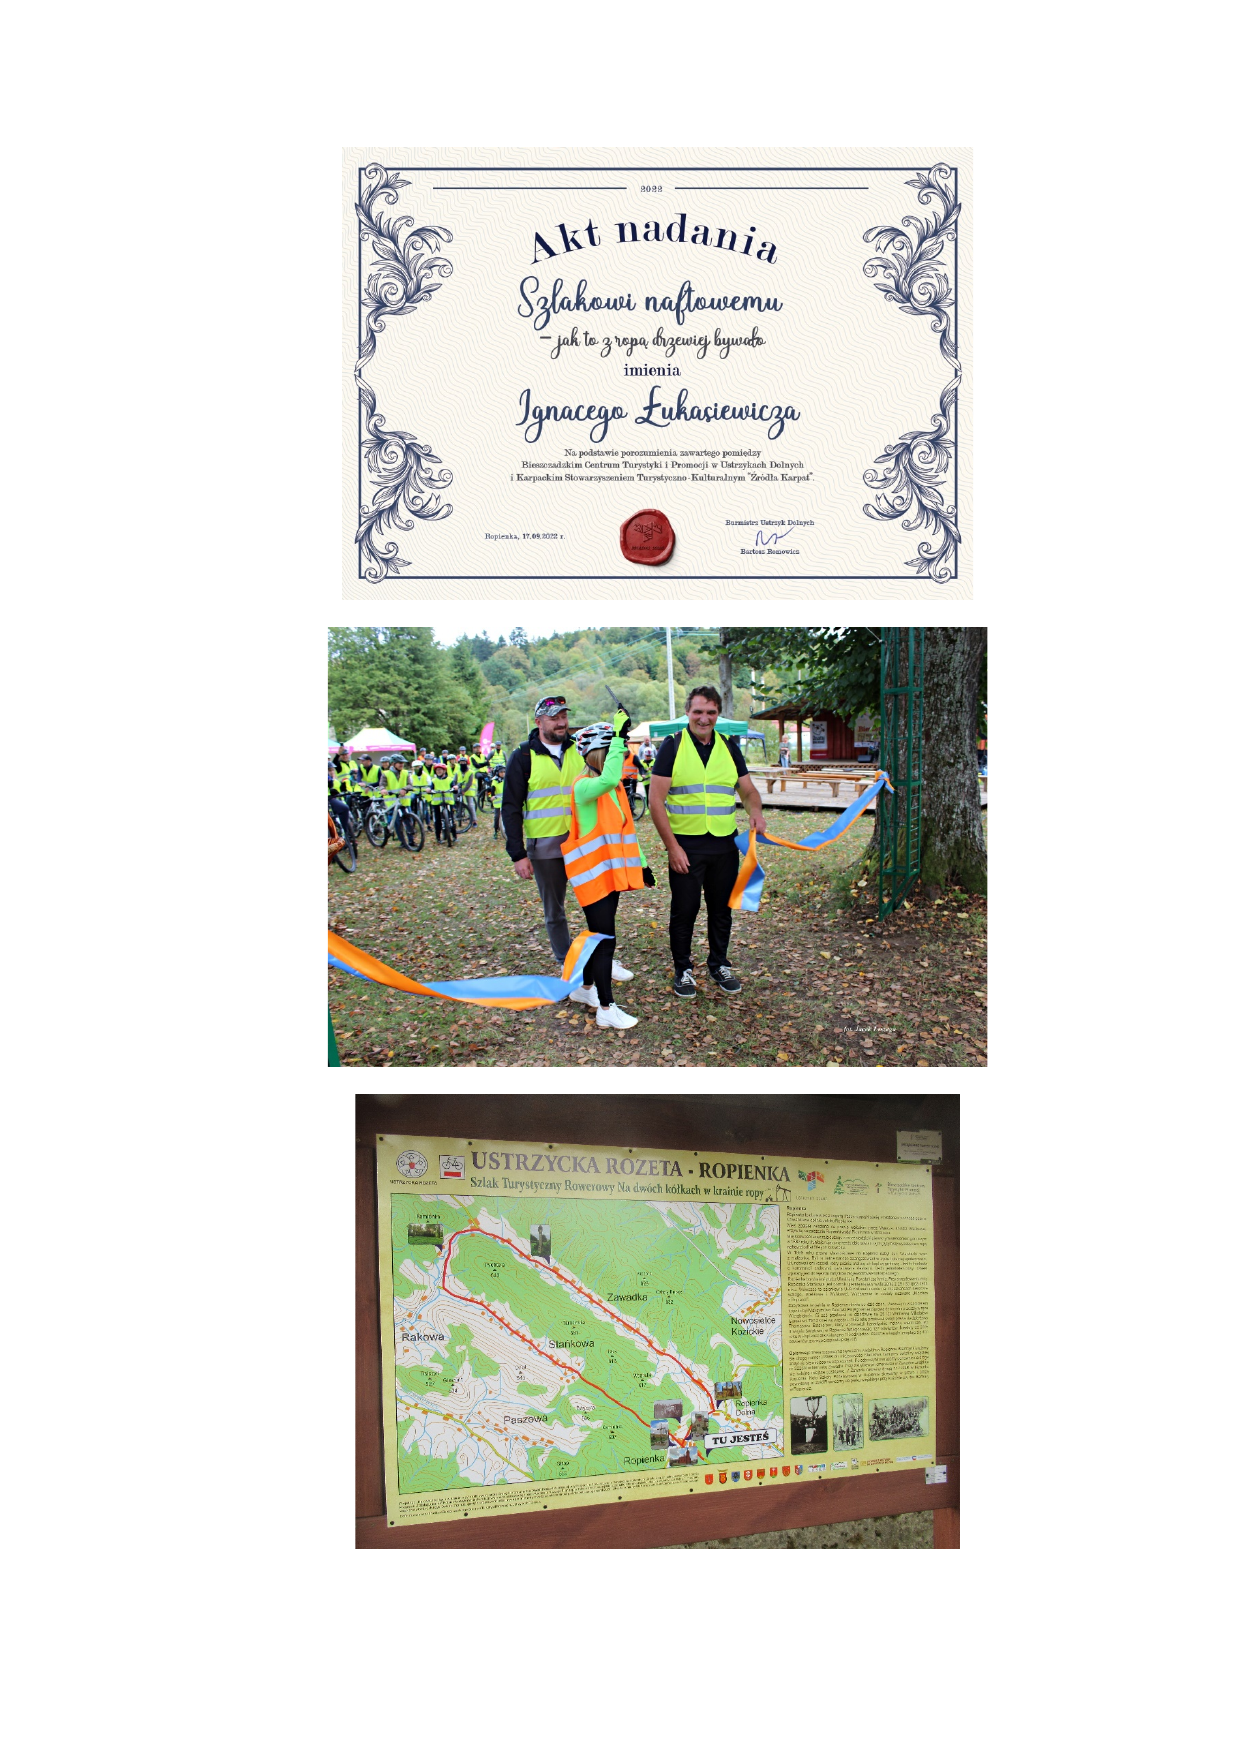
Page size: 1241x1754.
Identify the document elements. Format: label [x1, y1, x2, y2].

picture [342, 147, 974, 600]
picture [327, 627, 988, 1067]
picture [355, 1094, 960, 1549]
